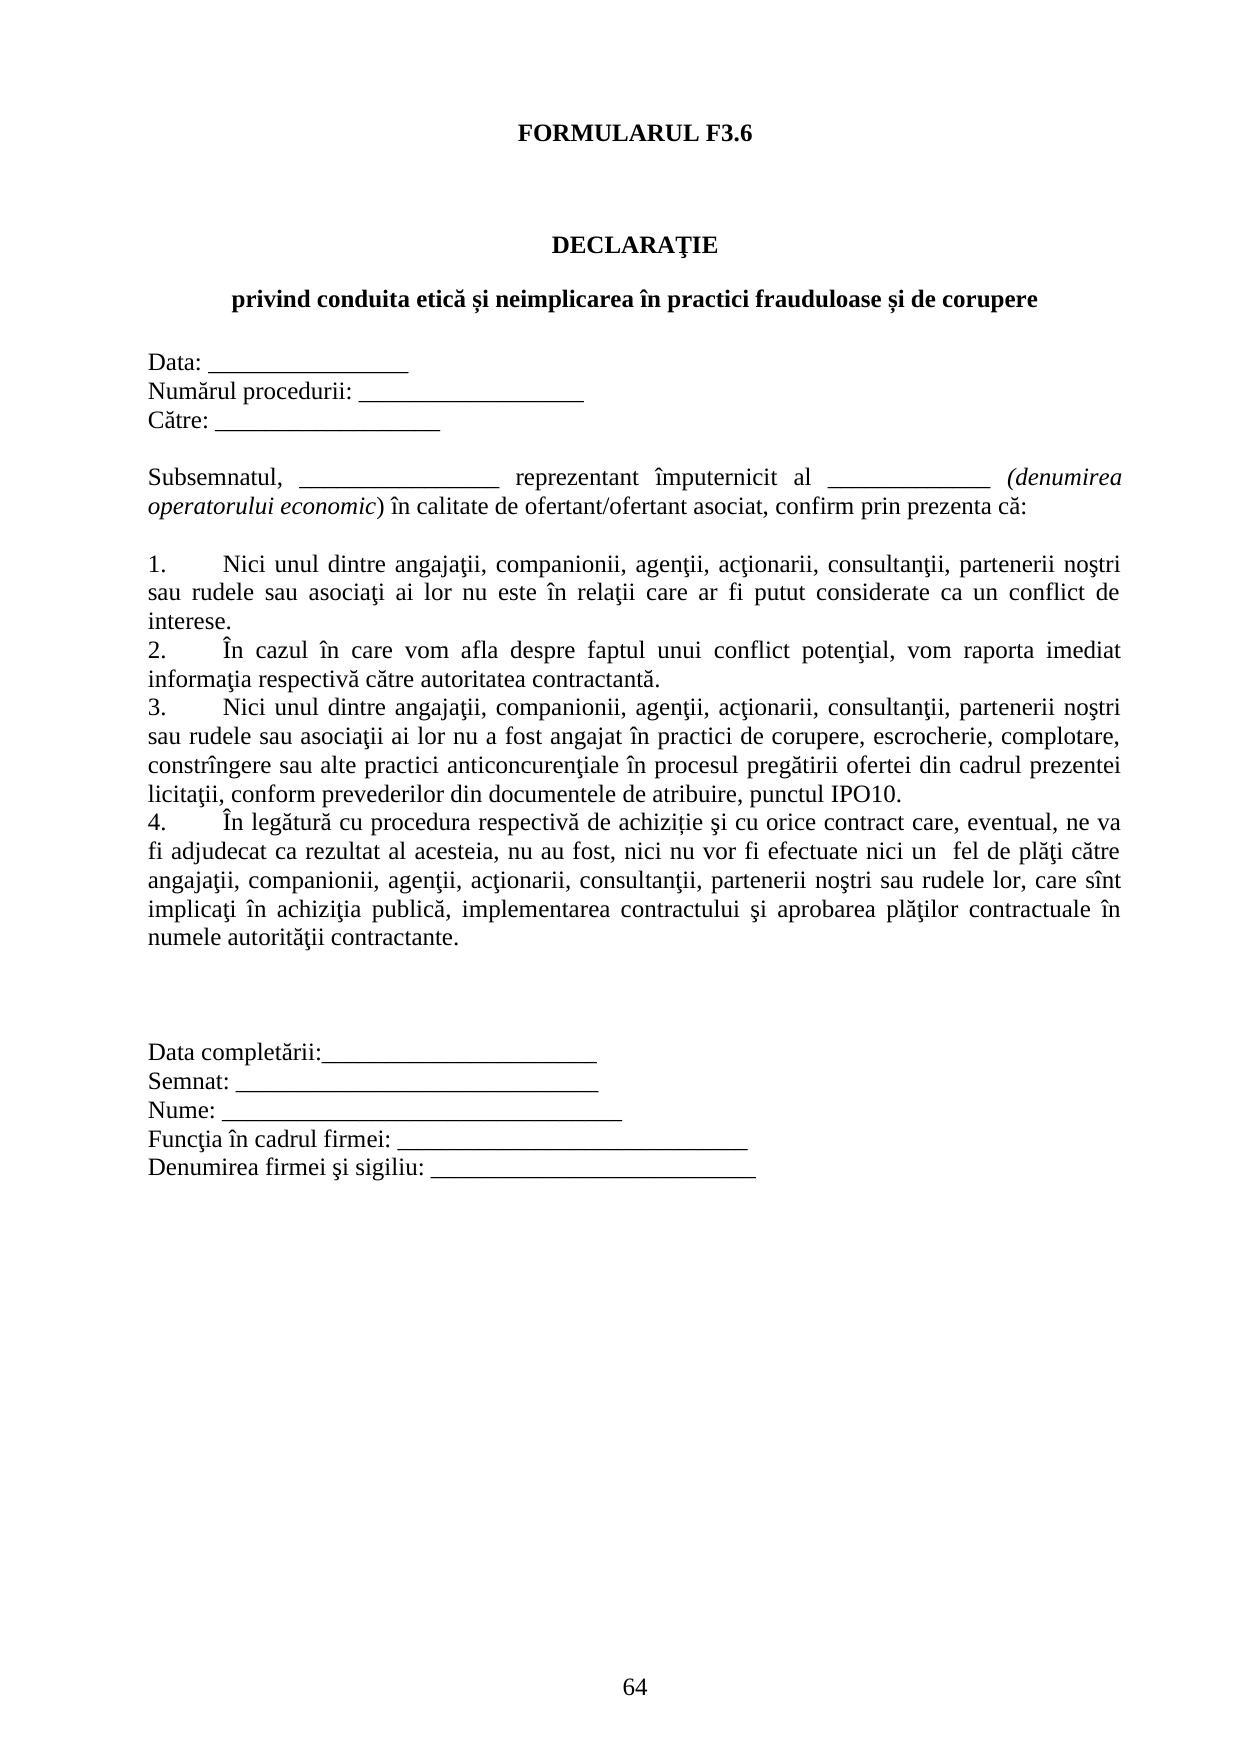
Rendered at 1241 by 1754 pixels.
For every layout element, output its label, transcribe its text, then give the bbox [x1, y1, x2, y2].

text Data completării:______________________ [148, 1037, 1122, 1066]
list Nici unul dintre angajaţii, companionii, agenţii, acţionarii, consultanţii, partenerii noştri sau rudele sau asociaţii ai lor nu a fost angajat în practici de corupere, escrocherie, complotare, constrîngere sau alte practici anticoncurenţiale în procesul pregătirii ofertei din cadrul prezentei licitaţii, conform prevederilor din documentele de atribuire, punctul IPO10. [148, 692, 1122, 807]
text Numărul procedurii: __________________ [148, 376, 1122, 405]
list În legătură cu procedura respectivă de achiziție şi cu orice contract care, eventual, ne va fi adjudecat ca rezultat al acesteia, nu au fost, nici nu vor fi efectuate nici un fel de plăţi către angajaţii, companionii, agenţii, acţionarii, consultanţii, partenerii noştri sau rudele lor, care sînt implicaţi în achiziţia publică, implementarea contractului şi aprobarea plăţilor contractuale în numele autorităţii contractante. [148, 807, 1122, 951]
text FORMULARUL F3.6 [148, 118, 1122, 147]
text privind conduita etică și neimplicarea în practici frauduloase și de corupere [148, 284, 1122, 312]
text Semnat: _____________________________ [148, 1066, 1122, 1095]
text Denumirea firmei şi sigiliu: __________________________ [148, 1152, 1122, 1181]
list În cazul în care vom afla despre faptul unui conflict potenţial, vom raporta imediat informaţia respectivă către autoritatea contractantă. [148, 635, 1122, 692]
text Subsemnatul, ________________ reprezentant împuternicit al _____________ (denumirea operatorului economic) în calitate de ofertant/ofertant asociat, confirm prin prezenta că: [148, 462, 1122, 520]
text Funcţia în cadrul firmei: ____________________________ [148, 1124, 1122, 1152]
list Nici unul dintre angajaţii, companionii, agenţii, acţionarii, consultanţii, partenerii noştri sau rudele sau asociaţi ai lor nu este în relaţii care ar fi putut considerate ca un conflict de interese. [148, 549, 1122, 635]
text Către: __________________ [148, 405, 1122, 434]
text Nume: ________________________________ [148, 1095, 1122, 1124]
text Data: ________________ [148, 347, 1122, 376]
text DECLARAŢIE [148, 230, 1122, 259]
